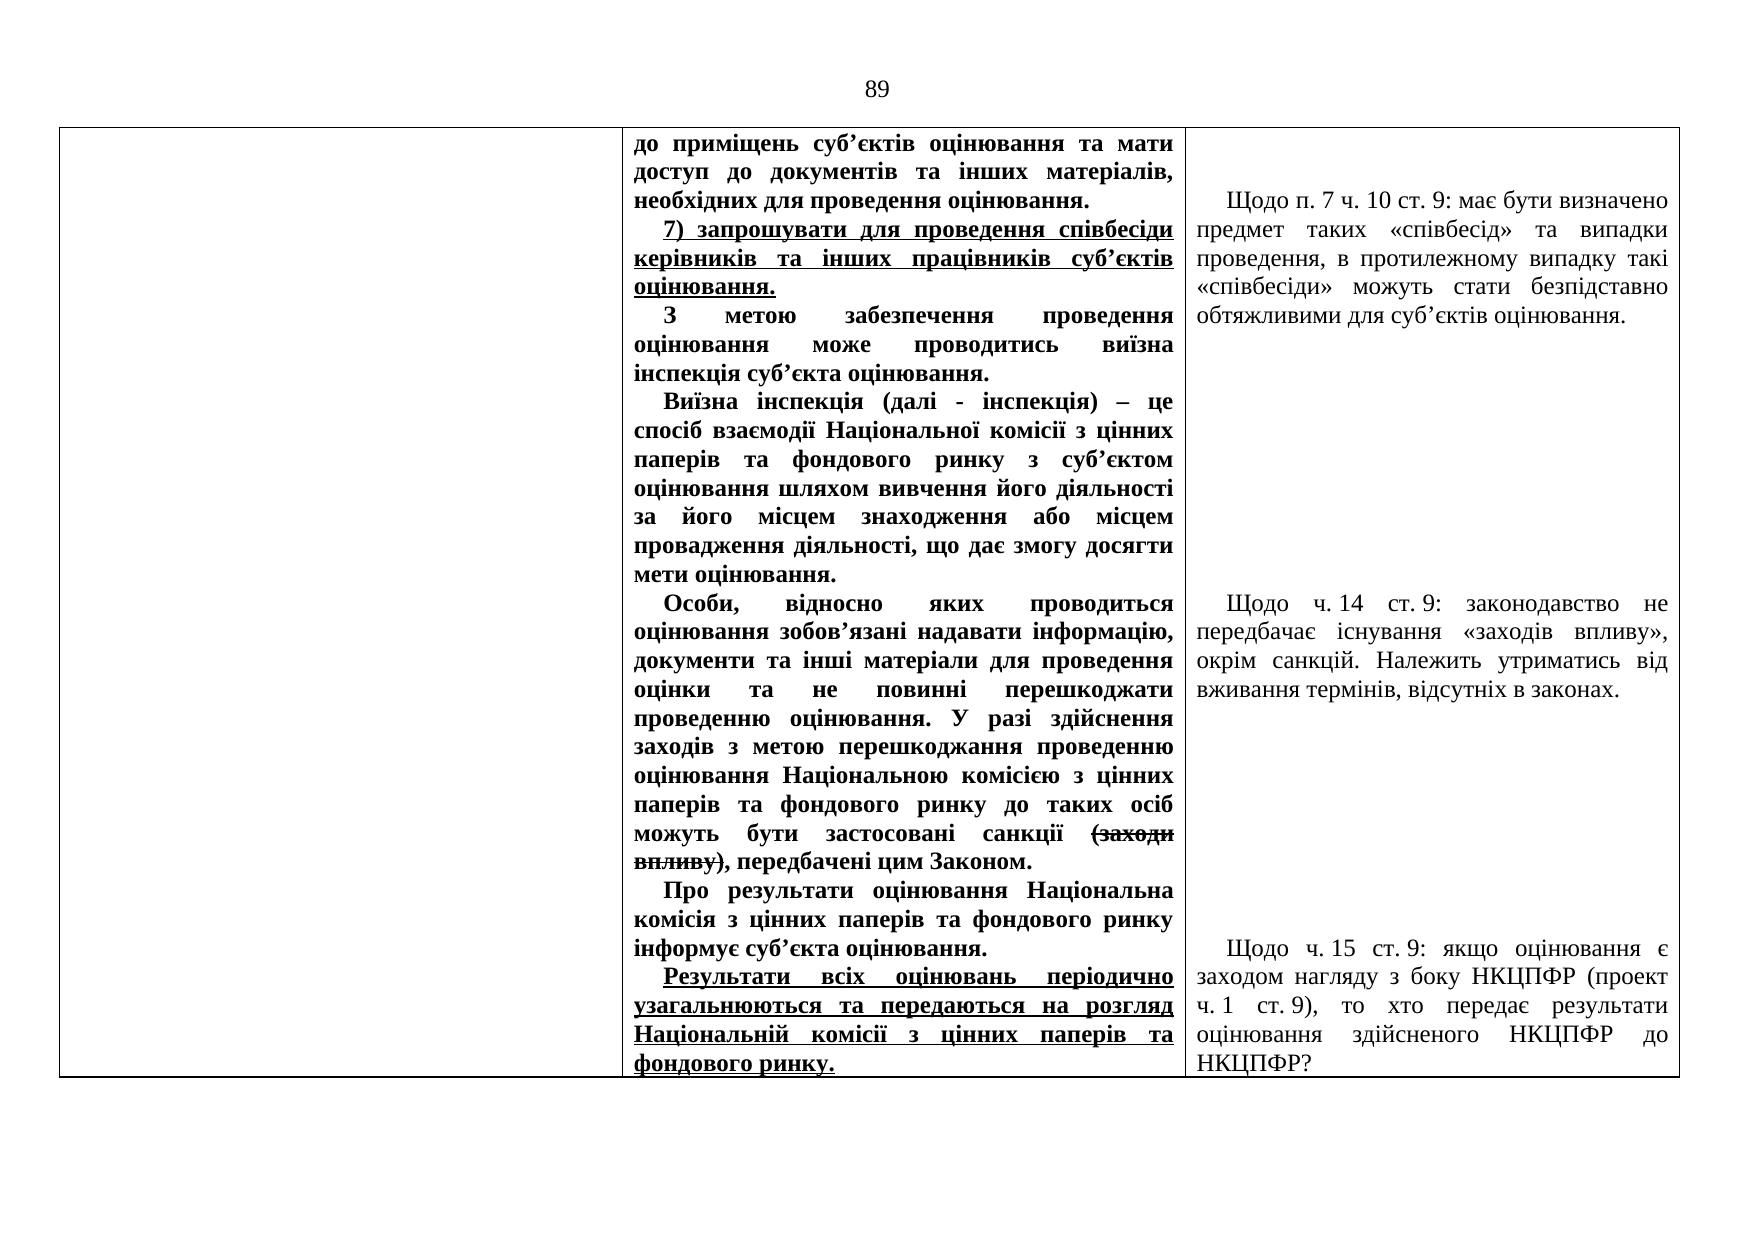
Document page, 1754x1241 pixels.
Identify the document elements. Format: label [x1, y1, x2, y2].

table_cell [1186, 128, 1679, 1076]
table_cell [623, 128, 1185, 1076]
table_cell [60, 128, 622, 1076]
